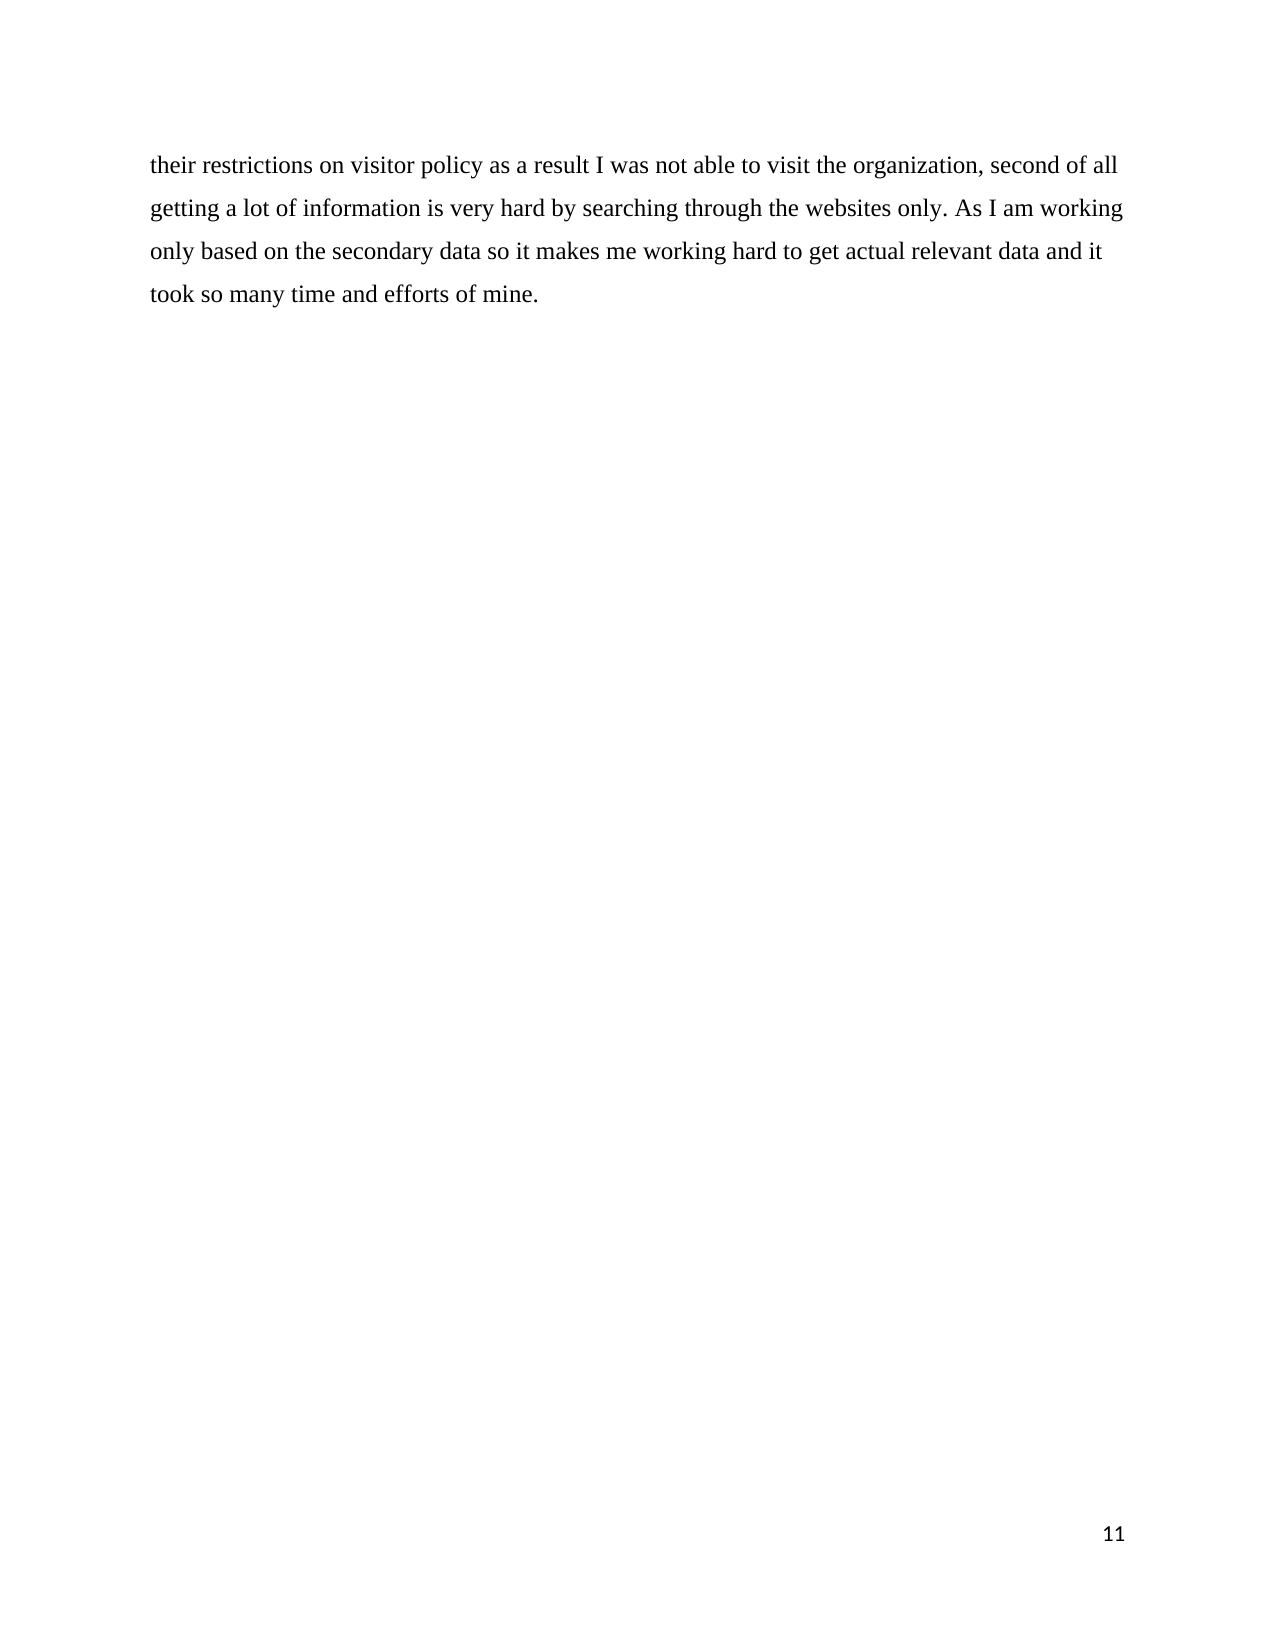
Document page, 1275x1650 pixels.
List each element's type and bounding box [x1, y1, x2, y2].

text [150, 150, 1125, 308]
